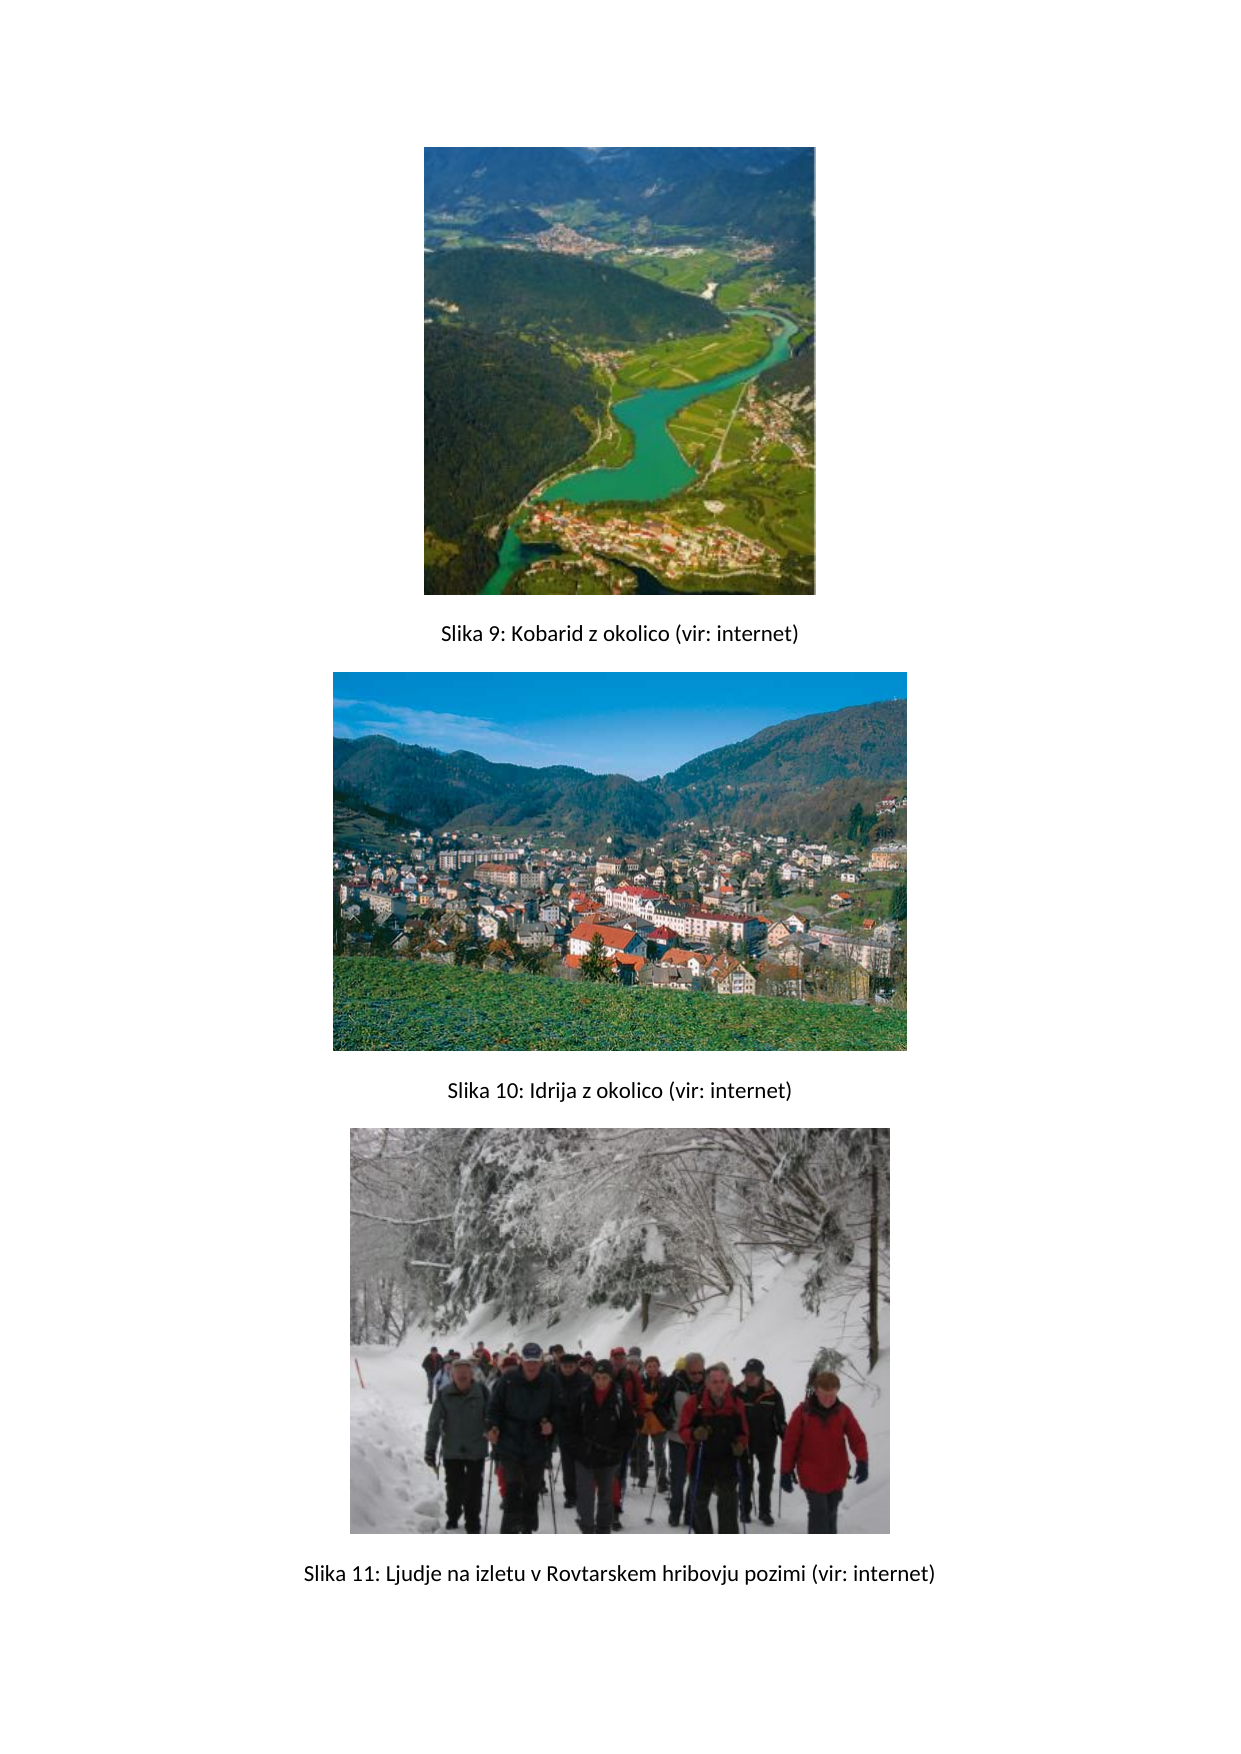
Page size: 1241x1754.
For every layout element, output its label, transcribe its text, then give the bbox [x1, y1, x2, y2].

picture [358, 691, 371, 695]
text Slika 11: Ljudje na izletu v Rovtarskem hribovju pozimi (vir: internet) [148, 1559, 1093, 1587]
text Slika 10: Idrija z okolico (vir: internet) [148, 1076, 1093, 1104]
text Slika 9: Kobarid z okolico (vir: internet) [148, 619, 1093, 648]
picture [333, 697, 907, 1051]
picture [424, 147, 816, 595]
picture [350, 1128, 890, 1534]
